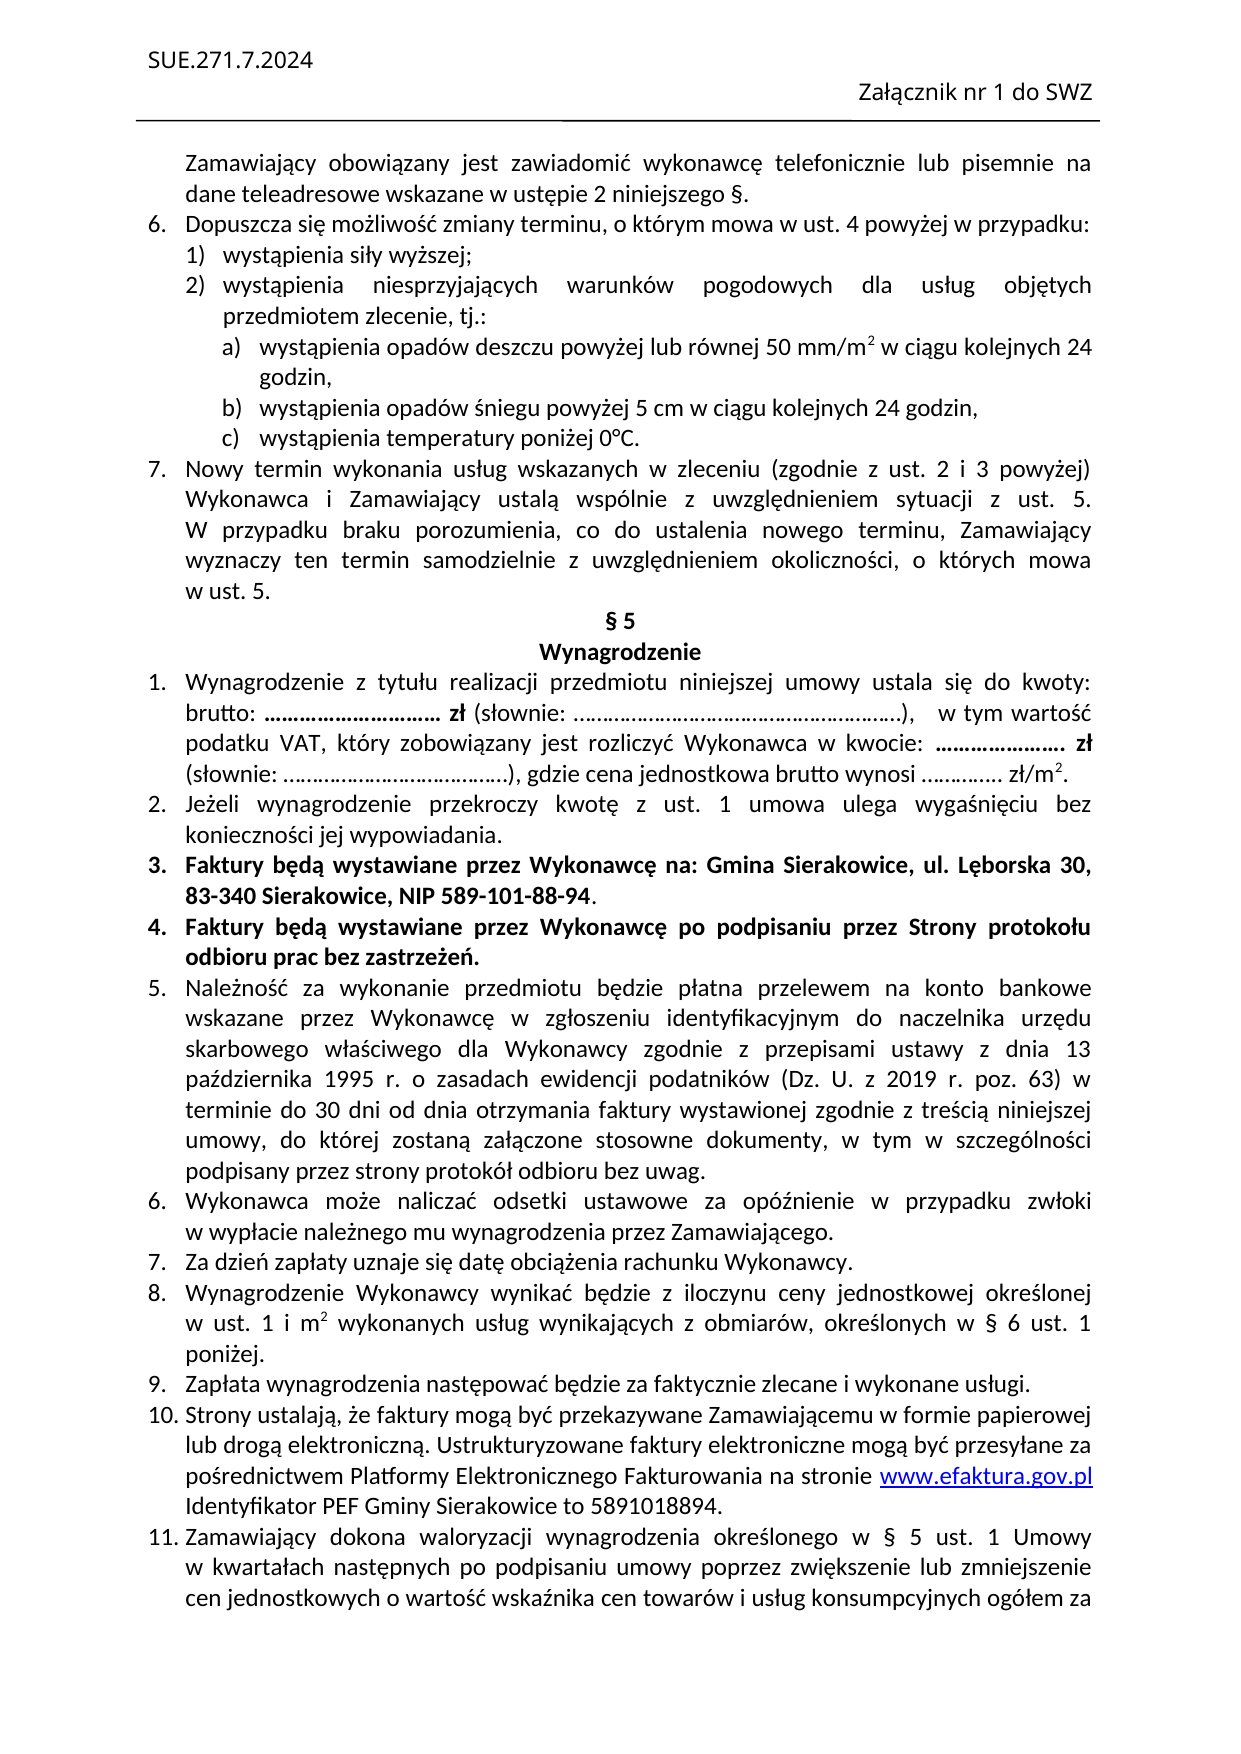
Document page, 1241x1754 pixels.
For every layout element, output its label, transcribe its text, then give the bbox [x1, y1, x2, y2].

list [148, 148, 1093, 209]
list Należność za wykonanie przedmiotu będzie płatna przelewem na konto bankowe wskazane przez Wykonawcę w zgłoszeniu identyfikacyjnym do naczelnika urzędu skarbowego właściwego dla Wykonawcy zgodnie z przepisami ustawy z dnia 13 października 1995 r. o zasadach ewidencji podatników (Dz. U. z 2019 r. poz. 63) w terminie do 30 dni od dnia otrzymania faktury wystawionej zgodnie z treścią niniejszej umowy, do której zostaną załączone stosowne dokumenty, w tym w szczególności podpisany przez strony protokół odbioru bez uwag. [148, 972, 1093, 1185]
list Wykonawca może naliczać odsetki ustawowe za opóźnienie w przypadku zwłoki w wypłacie należnego mu wynagrodzenia przez Zamawiającego. [148, 1185, 1093, 1246]
list wystąpienia siły wyższej; [185, 239, 1093, 270]
list Faktury będą wystawiane przez Wykonawcę na: Gmina Sierakowice, ul. Lęborska 30, 83-340 Sierakowice, NIP 589-101-88-94. [148, 849, 1093, 911]
list Zapłata wynagrodzenia następować będzie za faktycznie zlecane i wykonane usługi. [148, 1368, 1093, 1399]
list wystąpienia niesprzyjających warunków pogodowych dla usług objętych przedmiotem zlecenie, tj.: [185, 270, 1093, 331]
list Wynagrodzenie Wykonawcy wynikać będzie z iloczynu ceny jednostkowej określonej w ust. 1 i m2 wykonanych usług wynikających z obmiarów, określonych w § 6 ust. 1 poniżej. [148, 1277, 1093, 1368]
list Jeżeli wynagrodzenie przekroczy kwotę z ust. 1 umowa ulega wygaśnięciu bez konieczności jej wypowiadania. [148, 788, 1093, 849]
list wystąpienia opadów deszczu powyżej lub równej 50 mm/m2 w ciągu kolejnych 24 godzin, [222, 331, 1093, 392]
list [148, 1521, 1093, 1613]
list Wynagrodzenie z tytułu realizacji przedmiotu niniejszej umowy ustala się do kwoty: brutto: ………………………… zł (słownie: …………………………………………………), w tym wartość podatku VAT, który zobowiązany jest rozliczyć Wykonawca w kwocie: …………………. zł (słownie: …………………………………), gdzie cena jednostkowa brutto wynosi ………….. zł/m2. [148, 666, 1093, 788]
list Za dzień zapłaty uznaje się datę obciążenia rachunku Wykonawcy. [148, 1246, 1093, 1277]
text Wynagrodzenie [148, 636, 1093, 666]
list Nowy termin wykonania usług wskazanych w zleceniu (zgodnie z ust. 2 i 3 powyżej) Wykonawca i Zamawiający ustalą wspólnie z uwzględnieniem sytuacji z ust. 5. W przypadku braku porozumienia, co do ustalenia nowego terminu, Zamawiający wyznaczy ten termin samodzielnie z uwzględnieniem okoliczności, o których mowa w ust. 5. [148, 453, 1093, 605]
list wystąpienia temperatury poniżej 0°C. [222, 422, 1093, 453]
text § 5 [148, 605, 1093, 636]
list Strony ustalają, że faktury mogą być przekazywane Zamawiającemu w formie papierowej lub drogą elektroniczną. Ustrukturyzowane faktury elektroniczne mogą być przesyłane za pośrednictwem Platformy Elektronicznego Fakturowania na stronie www.efaktura.gov.pl Identyfikator PEF Gminy Sierakowice to 5891018894. [148, 1399, 1093, 1521]
list Faktury będą wystawiane przez Wykonawcę po podpisaniu przez Strony protokołu odbioru prac bez zastrzeżeń. [148, 911, 1093, 972]
list Dopuszcza się możliwość zmiany terminu, o którym mowa w ust. 4 powyżej w przypadku: [148, 209, 1093, 239]
list wystąpienia opadów śniegu powyżej 5 cm w ciągu kolejnych 24 godzin, [222, 392, 1093, 422]
